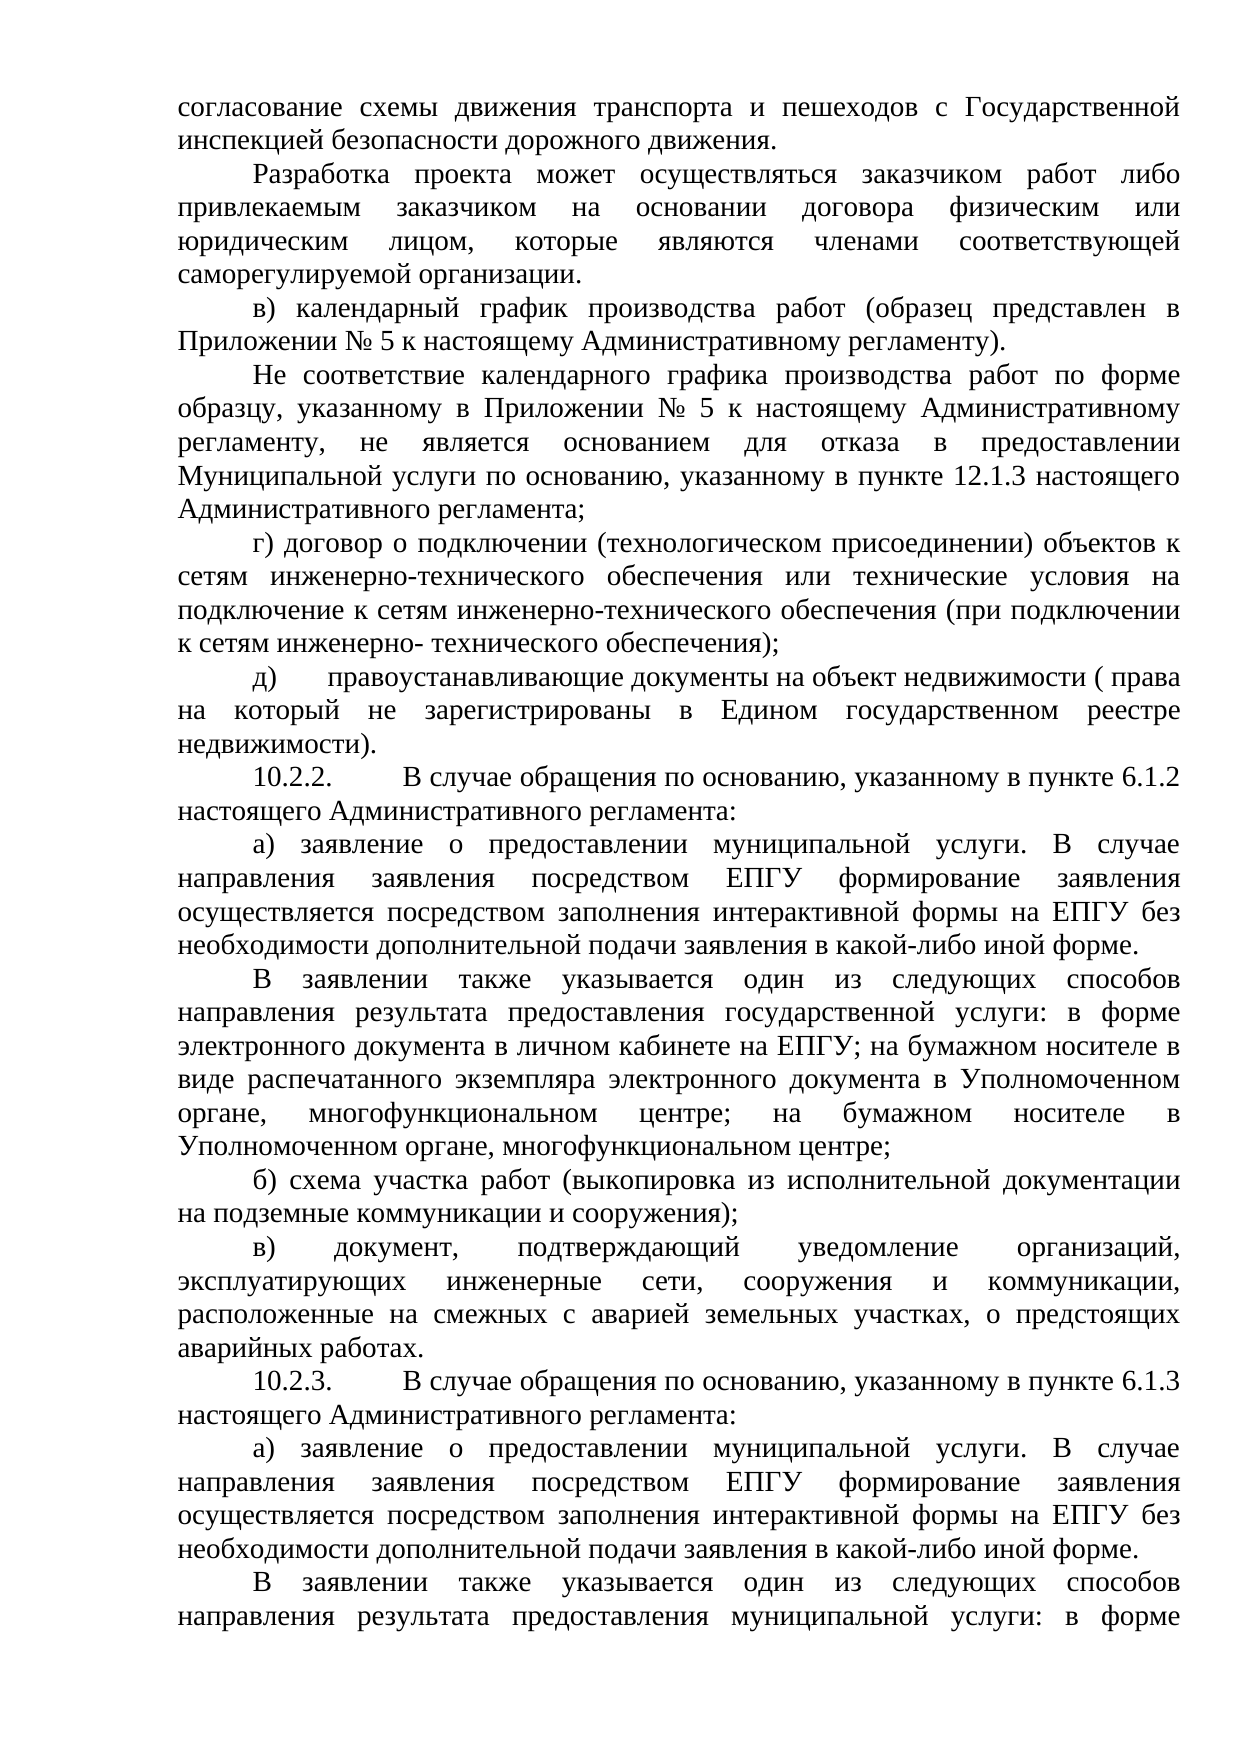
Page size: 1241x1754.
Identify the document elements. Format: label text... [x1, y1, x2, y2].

text 10.2.2. В случае обращения по основанию, указанному в пункте 6.1.2 настоящего Административного регламента: [177, 759, 1181, 827]
text а) заявление о предоставлении муниципальной услуги. В случае направления заявления посредством ЕПГУ формирование заявления осуществляется посредством заполнения интерактивной формы на ЕПГУ без необходимости дополнительной подачи заявления в какой-либо иной форме. [177, 1430, 1181, 1564]
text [177, 1564, 1181, 1632]
text а) заявление о предоставлении муниципальной услуги. В случае направления заявления посредством ЕПГУ формирование заявления осуществляется посредством заполнения интерактивной формы на ЕПГУ без необходимости дополнительной подачи заявления в какой-либо иной форме. [177, 827, 1181, 961]
text д) правоустанавливающие документы на объект недвижимости ( права на который не зарегистрированы в Едином государственном реестре недвижимости). [177, 659, 1181, 759]
text Разработка проекта может осуществляться заказчиком работ либо привлекаемым заказчиком на основании договора физическим или юридическим лицом, которые являются членами соответствующей саморегулируемой организации. [177, 156, 1181, 290]
text В заявлении также указывается один из следующих способов направления результата предоставления государственной услуги: в форме электронного документа в личном кабинете на ЕПГУ; на бумажном носителе в виде распечатанного экземпляра электронного документа в Уполномоченном органе, многофункциональном центре; на бумажном носителе в Уполномоченном органе, многофункциональном центре; [177, 961, 1181, 1162]
text 10.2.3. В случае обращения по основанию, указанному в пункте 6.1.3 настоящего Административного регламента: [177, 1363, 1181, 1430]
text б) схема участка работ (выкопировка из исполнительной документации на подземные коммуникации и сооружения); [177, 1162, 1181, 1229]
text в) календарный график производства работ (образец представлен в Приложении № 5 к настоящему Административному регламенту). [177, 290, 1181, 357]
text в) документ, подтверждающий уведомление организаций, эксплуатирующих инженерные сети, сооружения и коммуникации, расположенные на смежных с аварией земельных участках, о предстоящих аварийных работах. [177, 1229, 1181, 1363]
text Не соответствие календарного графика производства работ по форме образцу, указанному в Приложении № 5 к настоящему Административному регламенту, не является основанием для отказа в предоставлении Муниципальной услуги по основанию, указанному в пункте 12.1.3 настоящего Административного регламента; [177, 357, 1181, 525]
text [177, 89, 1181, 156]
text г) договор о подключении (технологическом присоединении) объектов к сетям инженерно-технического обеспечения или технические условия на подключение к сетям инженерно-технического обеспечения (при подключении к сетям инженерно- технического обеспечения); [177, 525, 1181, 659]
